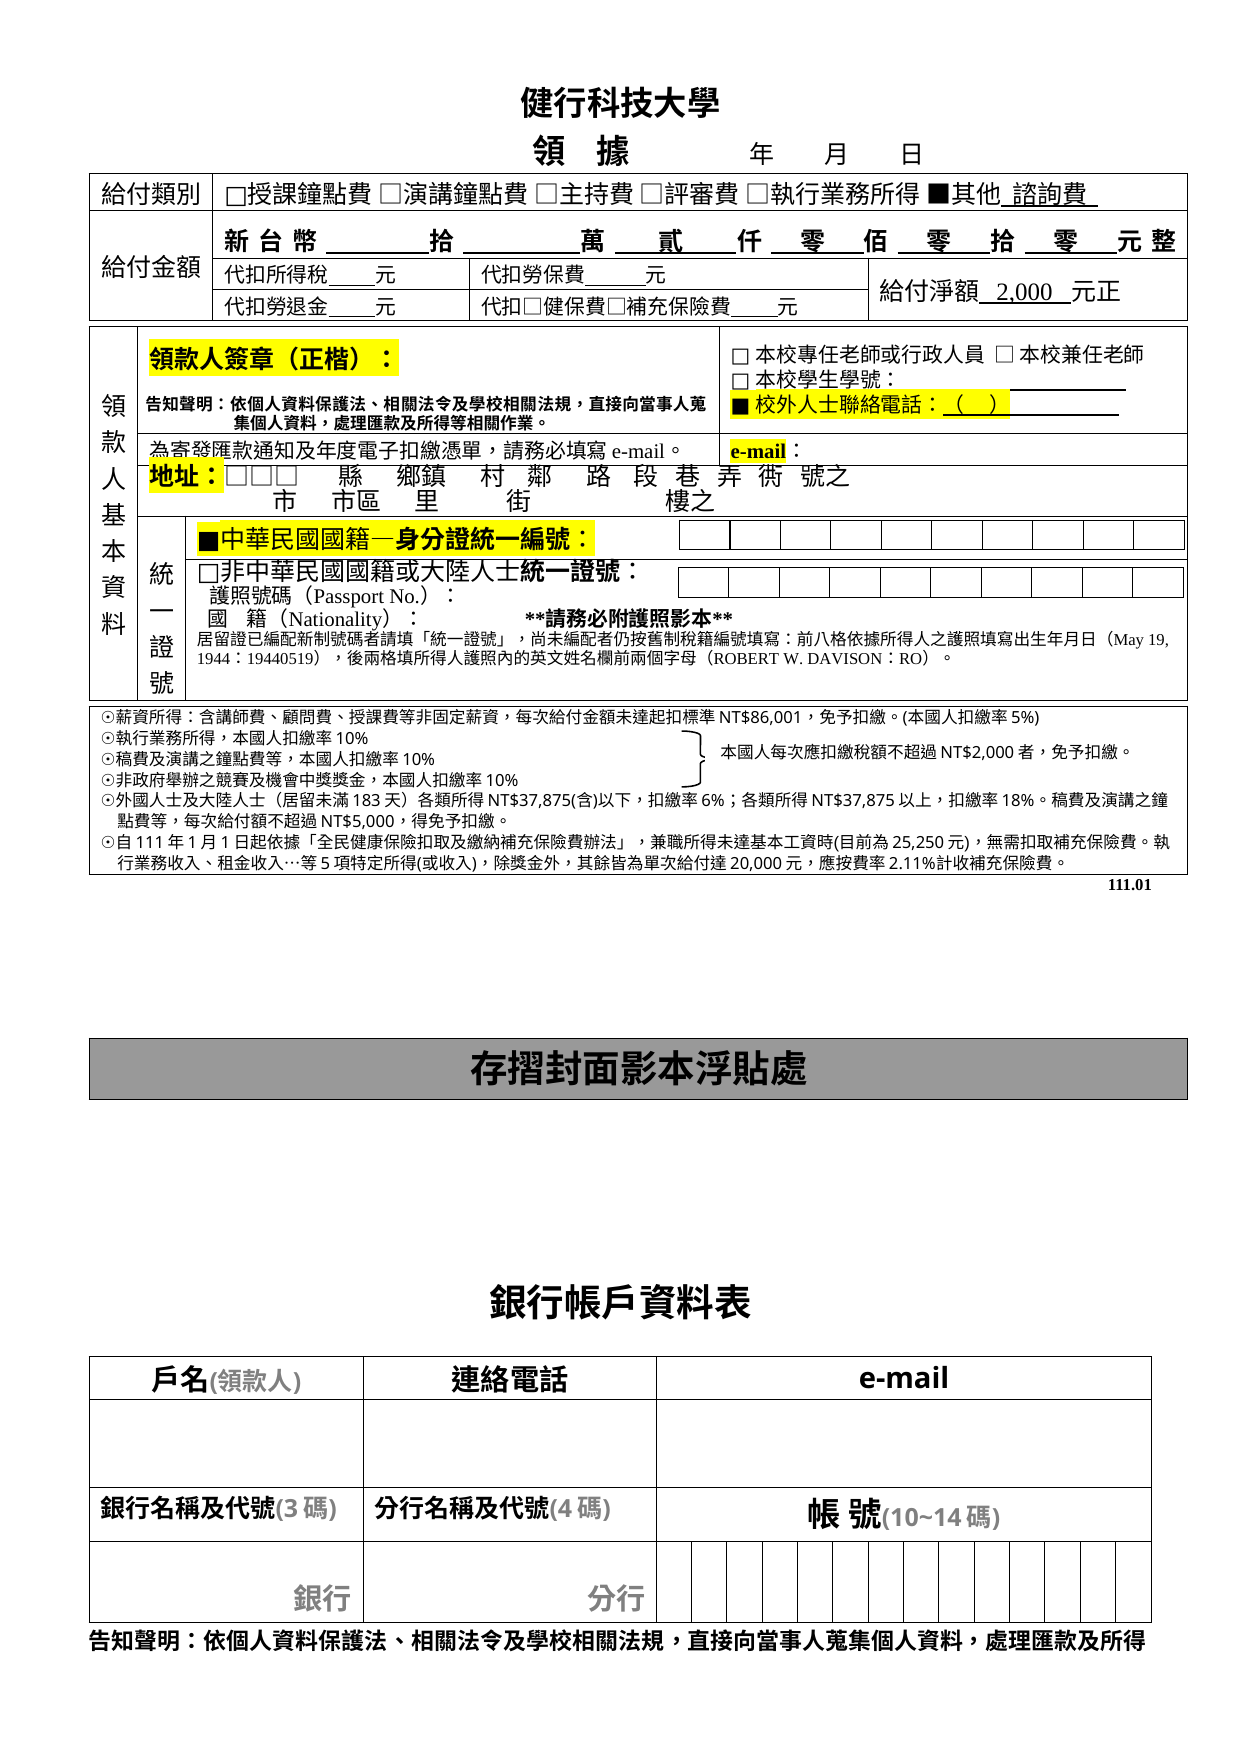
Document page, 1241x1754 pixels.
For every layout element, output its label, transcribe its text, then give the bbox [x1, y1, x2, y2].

table_cell 地址：□□□ 縣 鄉鎮 村 鄰 路 段 巷 弄 衖 號之 市 市區 里 街 樓之 [138, 466, 1187, 516]
table_cell [727, 1542, 762, 1622]
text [89, 1623, 1152, 1656]
text 健行科技大學 [89, 77, 1152, 125]
table_cell 新台幣 拾 萬 貳 仟 零 佰 零 拾 零 元整 [213, 211, 1187, 258]
table_header 給付類別 [90, 174, 212, 210]
table_cell 代扣所得稅 元 [213, 259, 469, 289]
table_cell [90, 1400, 363, 1487]
table_cell 為寄發匯款通知及年度電子扣繳憑單，請務必填寫e-mail。 [138, 434, 719, 464]
table_cell 代扣勞退金 元 [213, 290, 469, 320]
table_cell [975, 1542, 1009, 1622]
table_cell □非中華民國國籍或大陸人士統一證號： 護照號碼（Passport No.）： 國 籍（Nationality）： **請務必附護照影本** 居留證已編配新制號碼者請填「統一證號」，尚未編配者仍按舊制稅籍編號填寫：前八格依據所得人之護照填寫出生年月日（May 19, 1944：19440519），後兩格填所得人護照內的英文姓名欄前兩個字母（ROBERT W. DAVISON：RO）。 [186, 560, 1187, 700]
table_cell 統一證號 [138, 517, 185, 700]
table_header 存摺封面影本浮貼處 [90, 1039, 1187, 1099]
table_cell [939, 1542, 974, 1622]
table_cell 代扣勞保費 元 [470, 259, 868, 289]
table_cell [833, 1542, 868, 1622]
table_header e-mail [657, 1357, 1151, 1399]
table_cell [1010, 1542, 1044, 1622]
table_cell [1045, 1542, 1080, 1622]
table_cell 銀行名稱及代號() [90, 1488, 363, 1541]
table_cell e-mail： [720, 434, 1187, 464]
table_header □ 本校專老師或行政人員 □ 本校兼老師 □ 本校學生學號： ■ 校外人士聯絡電話：（ ） [720, 327, 1187, 433]
table_header 連絡電話 [364, 1357, 656, 1399]
text 銀行帳戶資料表 [89, 1273, 1152, 1327]
table_cell 給付金額 [90, 211, 212, 320]
table_header ☉薪資所得：含講師費、顧問費、授課費等非固定薪資，每次給付金額未達起扣標準NT$86,001，免予扣繳。(本國人扣繳率5%) ☉執行業務所得，本國人扣繳率10% ☉稿費及演講之鐘點費等，本國人扣繳率10% ☉非政府舉辦之競賽及機會中獎獎金，本國人扣繳率10% ☉外國人士及大陸人士（居留未滿183天）各類所得NT$37,875(含)以下，扣繳率6%；各類所得NT$37,875以上，扣繳率18%。稿費及演講之鐘點費等，每次給付額不超過NT$5,000，得免予扣繳。 ☉自111年1月1日起依據「全民健康保險扣取及繳納補充保險費辦法」，兼職所得未達基本工資時(目前為25,250元)，無需扣取補充保險費。執行業務收入、租金收入…等5項特定所得(或收入)，除獎金外，其餘皆為單次給付達20,000元，應按費率2.11%計收補充保險費。 [90, 707, 1187, 873]
table_cell ■中華民國國籍—身分證統一編號： [186, 517, 1187, 559]
table_cell [1116, 1542, 1151, 1622]
table_cell [692, 1542, 726, 1622]
table_cell [1081, 1542, 1115, 1622]
table_cell 給付淨額 2,000 元正 [869, 259, 1187, 320]
table_header □授課鐘點費 □演講鐘點費 □主持費 □評審費 □執行業務所得 ■其他 諮詢費 [213, 174, 1187, 210]
table_header 領款人簽章（正楷）： 告知聲明：依個人資料保護法、相關法令及學校相關法規，直接向當事人蒐集個人資料，處理匯款及所得等相關作業。 [138, 327, 719, 433]
table_cell 銀行 [90, 1542, 363, 1622]
table_cell [798, 1542, 832, 1622]
table_cell [364, 1400, 656, 1487]
table_cell [763, 1542, 797, 1622]
table_header 領款人基本資料 [90, 327, 137, 700]
text 領 據 年 月 日 [89, 125, 1152, 173]
table_cell 分行名稱及代號() [364, 1488, 656, 1541]
table_cell 分行 [364, 1542, 656, 1622]
table_header 戶名(領款人) [90, 1357, 363, 1399]
table_cell [657, 1400, 1151, 1487]
table_cell [869, 1542, 903, 1622]
table_cell [904, 1542, 938, 1622]
table_cell 代扣□健保費□補充保險費 元 [470, 290, 868, 320]
table_cell [657, 1542, 691, 1622]
text 111.01 [89, 875, 1152, 894]
table_cell 帳 號(10~) [657, 1488, 1151, 1541]
